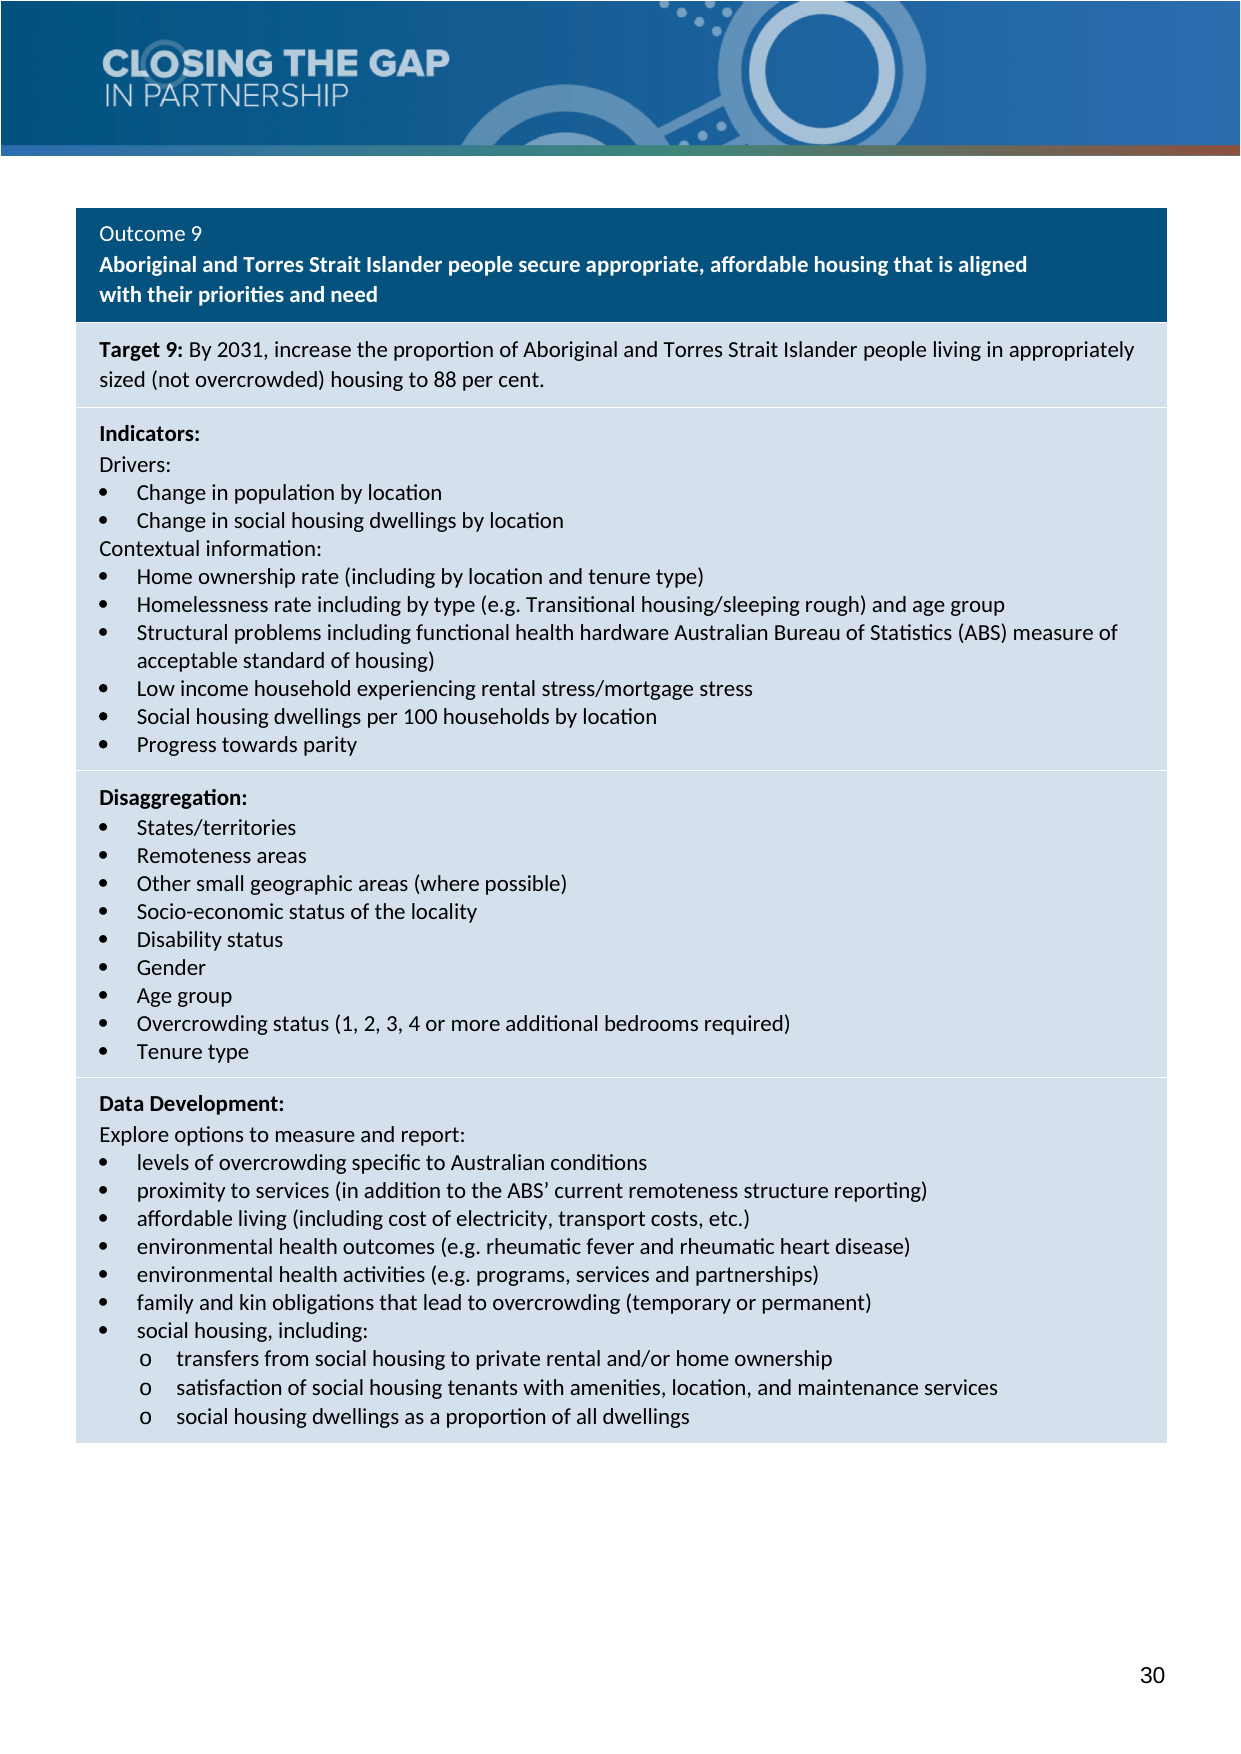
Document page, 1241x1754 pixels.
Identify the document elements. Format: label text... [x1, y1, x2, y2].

table_cell Data Development: Explore options to measure and report: levels of overcrowding specific to Australian conditions proximity to services (in addition to the ABS’ current remoteness structure reporting) affordable living (including cost of electricity, transport costs, etc.) environmental health outcomes (e.g. rheumatic fever and rheumatic heart disease) environmental health activities (e.g. programs, services and partnerships) family and kin obligations that lead to overcrowding (temporary or permanent) social housing, including: transfers from social housing to private rental and/or home ownership satisfaction of social housing tenants with amenities, location, and maintenance services social housing dwellings as a proportion of all dwellings [76, 1078, 1167, 1443]
table_header Outcome 9 Aboriginal and Torres Strait Islander people secure appropriate, affordable housing that is aligned with their priorities and need [76, 208, 1167, 322]
table_cell Target 9: By 2031, increase the proportion of Aboriginal and Torres Strait Islander people living in appropriately sized (not overcrowded) housing to 88 per cent. [76, 323, 1167, 407]
table_cell Disaggregation: States/territories Remoteness areas Other small geographic areas (where possible) Socio-economic status of the locality Disability status Gender Age group Overcrowding status (1, 2, 3, 4 or more additional bedrooms required) Tenure type [76, 771, 1167, 1077]
picture [1, 1, 1241, 156]
table_cell Indicators: Drivers: Change in population by location Change in social housing dwellings by location Contextual information: Home ownership rate (including by location and tenure type) Homelessness rate including by type (e.g. Transitional housing/sleeping rough) and age group Structural problems including functional health hardware Australian Bureau of Statistics (ABS) measure of acceptable standard of housing) Low income household experiencing rental stress/mortgage stress Social housing dwellings per 100 households by location Progress towards parity [76, 408, 1167, 770]
